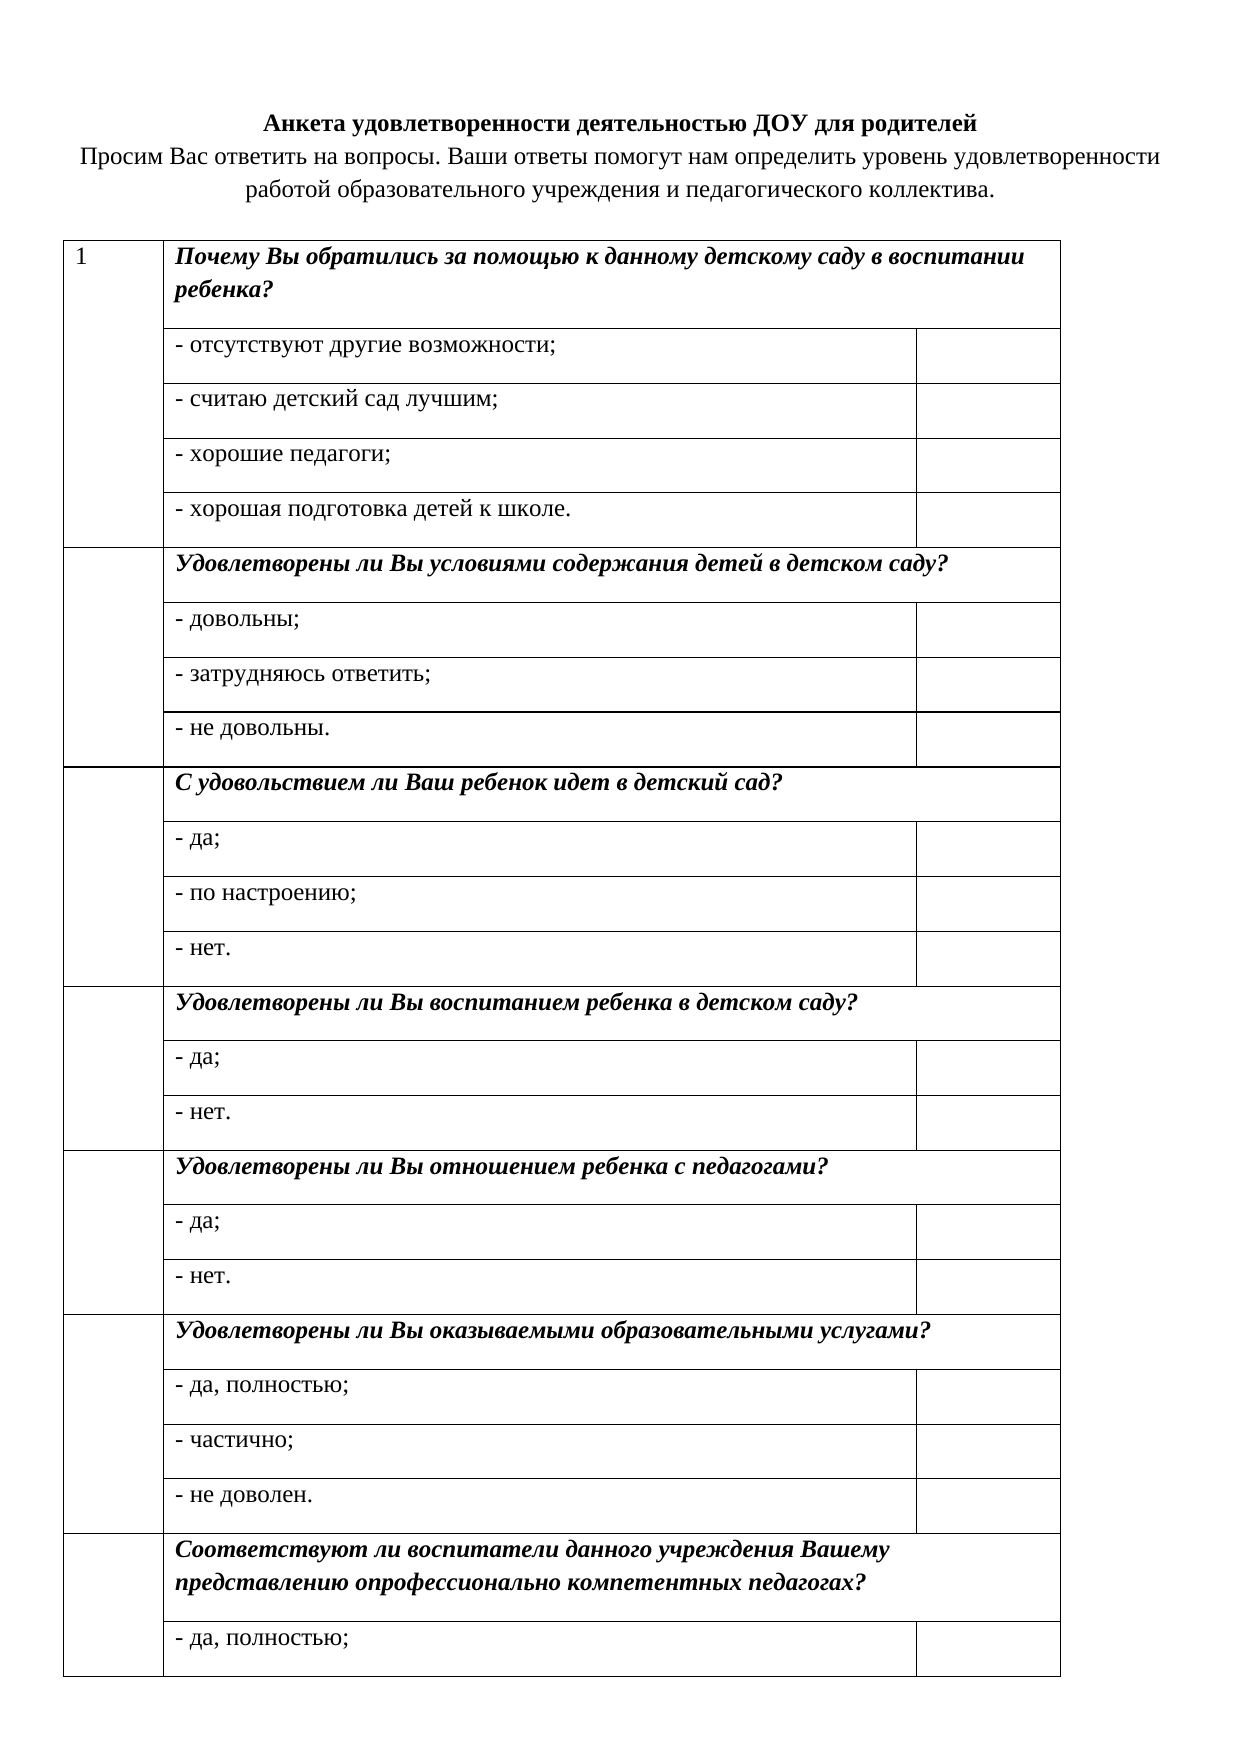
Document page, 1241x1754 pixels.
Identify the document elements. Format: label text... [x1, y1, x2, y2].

table_cell [64, 548, 163, 766]
table_cell Удовлетворены ли Вы воспитанием ребенка в детском саду? [164, 987, 1060, 1040]
table_cell - хорошие педагоги; [164, 439, 916, 492]
table_cell [917, 1370, 1060, 1423]
table_cell [917, 658, 1060, 711]
table_cell Соответствуют ли воспитатели данного учреждения Вашему представлению опрофессионально компетентных педагогах? [164, 1534, 1060, 1621]
table_cell - затрудняюсь ответить; [164, 658, 916, 711]
table_cell [917, 384, 1060, 437]
text Просим Вас ответить на вопросы. Ваши ответы помогут нам определить уровень удовлетворенности работой образовательного учреждения и педагогического коллектива. [75, 141, 1165, 203]
table_cell - по настроению; [164, 877, 916, 931]
table_cell [917, 493, 1060, 547]
table_cell - отсутствуют другие возможности; [164, 329, 916, 382]
table_cell [917, 1041, 1060, 1095]
table_header 1 [64, 241, 163, 547]
table_cell С удовольствием ли Ваш ребенок идет в детский сад? [164, 768, 1060, 821]
table_cell - нет. [164, 932, 916, 986]
table_cell - считаю детский сад лучшим; [164, 384, 916, 437]
table_cell - да, полностью; [164, 1622, 916, 1676]
table_cell - нет. [164, 1096, 916, 1150]
table_cell - хорошая подготовка детей к школе. [164, 493, 916, 547]
table_header Почему Вы обратились за помощью к данному детскому саду в воспитании ребенка? [164, 241, 1060, 328]
table_cell [917, 439, 1060, 492]
table_cell [917, 822, 1060, 876]
table_cell [917, 932, 1060, 986]
table_cell [917, 1260, 1060, 1314]
table_cell - да; [164, 822, 916, 876]
table_cell [64, 987, 163, 1150]
table_cell Удовлетворены ли Вы оказываемыми образовательными услугами? [164, 1315, 1060, 1368]
table_cell - частично; [164, 1425, 916, 1478]
table_cell [917, 1425, 1060, 1478]
table_cell - довольны; [164, 603, 916, 657]
table_cell [917, 1479, 1060, 1533]
table_cell Удовлетворены ли Вы условиями содержания детей в детском саду? [164, 548, 1060, 602]
table_cell - не доволен. [164, 1479, 916, 1533]
table_cell - да; [164, 1041, 916, 1095]
table_cell [917, 713, 1060, 766]
table_cell - да, полностью; [164, 1370, 916, 1423]
table_cell [64, 1151, 163, 1314]
table_cell [917, 1622, 1060, 1676]
table_cell [917, 603, 1060, 657]
table_cell - не довольны. [164, 713, 916, 766]
table_cell [917, 329, 1060, 382]
table_cell [917, 1205, 1060, 1259]
table_cell - да; [164, 1205, 916, 1259]
table_cell - нет. [164, 1260, 916, 1314]
table_cell [64, 1534, 163, 1676]
text Анкета удовлетворенности деятельностью ДОУ для родителей [75, 108, 1165, 137]
table_cell Удовлетворены ли Вы отношением ребенка с педагогами? [164, 1151, 1060, 1204]
table_cell [917, 877, 1060, 931]
table_cell [917, 1096, 1060, 1150]
table_cell [64, 1315, 163, 1533]
table_cell [64, 768, 163, 986]
